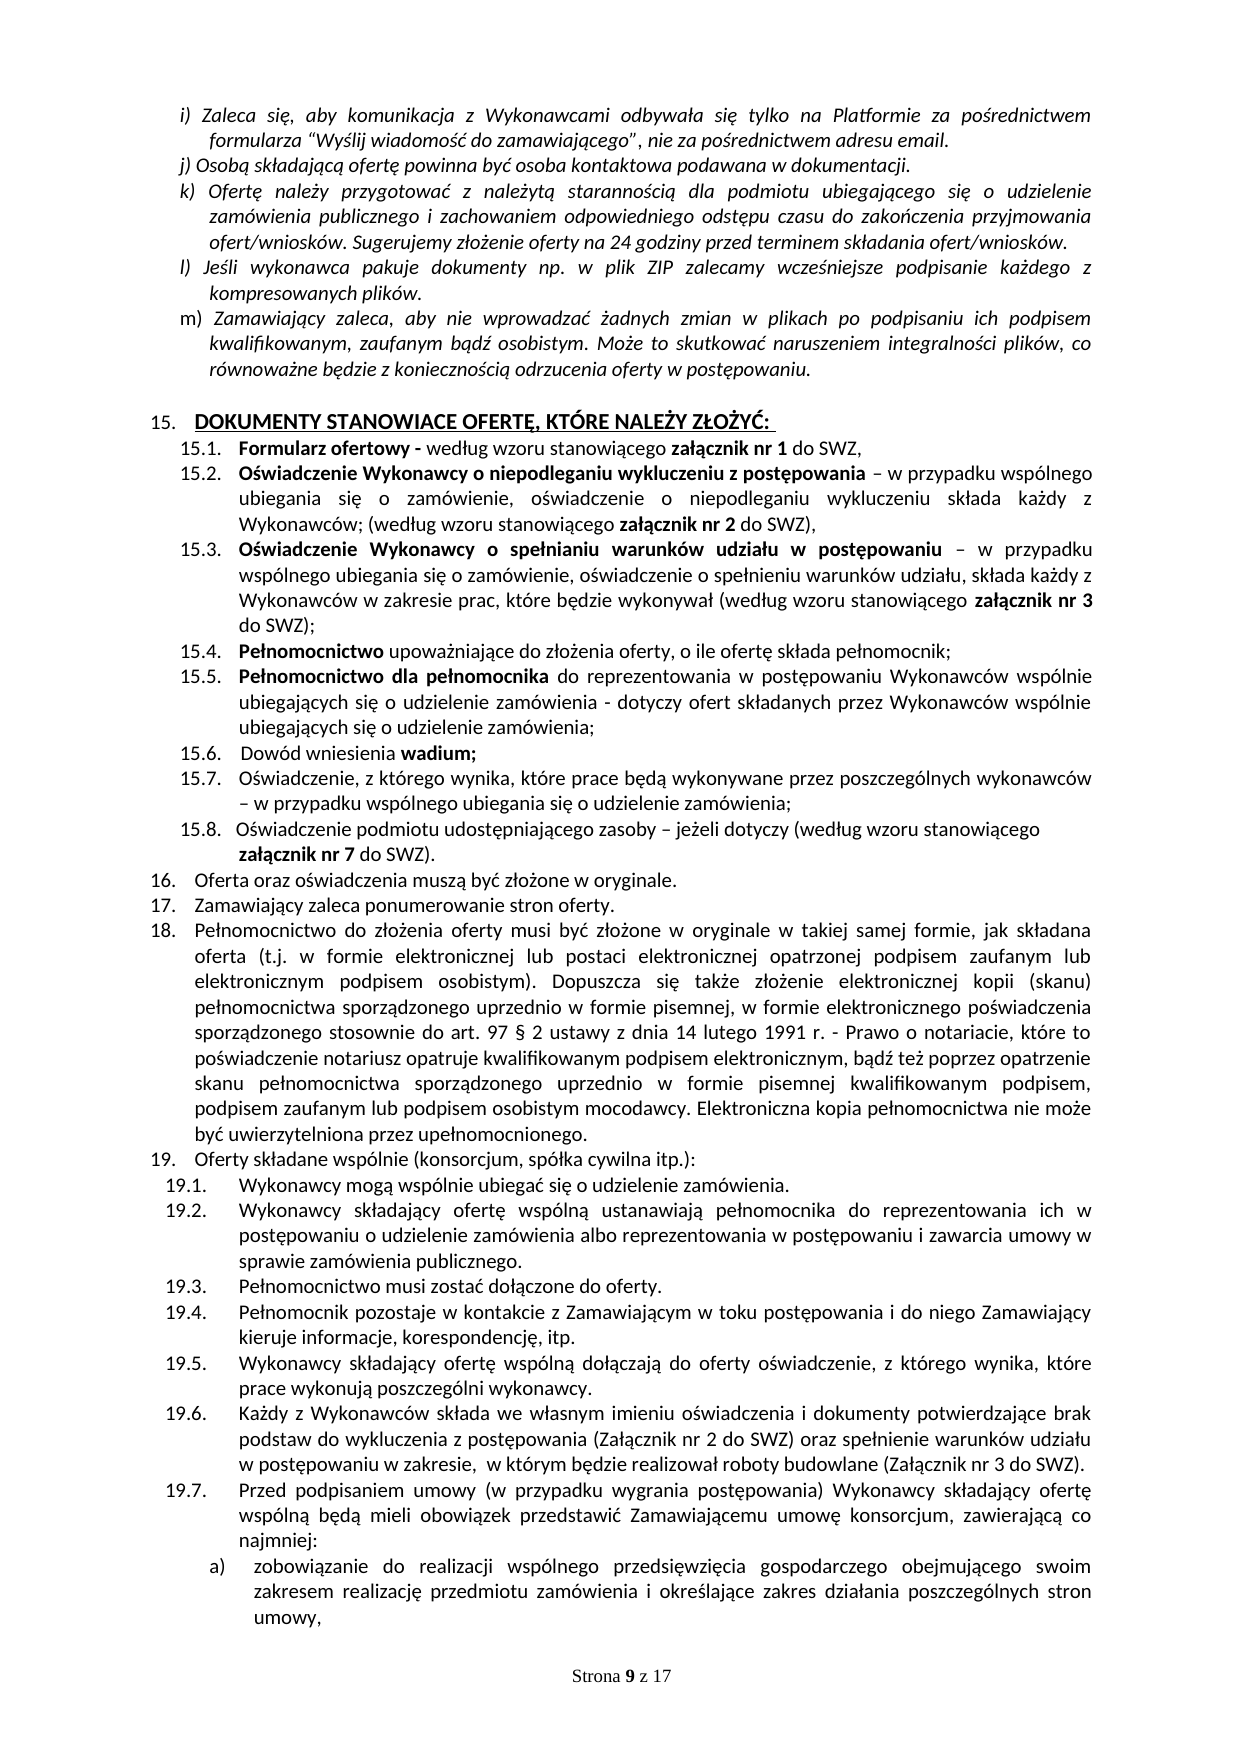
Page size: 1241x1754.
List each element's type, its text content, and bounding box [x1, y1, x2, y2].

text 15.1. Formularz ofertowy - według wzoru stanowiącego załącznik nr 1 do SWZ, [179, 435, 1093, 460]
text 19.4. Pełnomocnik pozostaje w kontakcie z Zamawiającym w toku postępowania i do niego Zamawiający kieruje informacje, korespondencję, itp. [165, 1299, 1093, 1350]
text 17. Zamawiający zaleca ponumerowanie stron oferty. [150, 892, 1093, 918]
text 19.2. Wykonawcy składający ofertę wspólną ustanawiają pełnomocnika do reprezentowania ich w postępowaniu o udzielenie zamówienia albo reprezentowania w postępowaniu i zawarcia umowy w sprawie zamówienia publicznego. [165, 1197, 1093, 1273]
text 15.8. Oświadczenie podmiotu udostępniającego zasoby – jeżeli dotyczy (według wzoru stanowiącego załącznik nr 7 do SWZ). [179, 816, 1093, 867]
text m) Zamawiający zaleca, aby nie wprowadzać żadnych zmian w plikach po podpisaniu ich podpisem kwalifikowanym, zaufanym bądź osobistym. Może to skutkować naruszeniem integralności plików, co równoważne będzie z koniecznością odrzucenia oferty w postępowaniu. [179, 305, 1093, 381]
text 19. Oferty składane wspólnie (konsorcjum, spółka cywilna itp.): [150, 1146, 1093, 1172]
text 18. Pełnomocnictwo do złożenia oferty musi być złożone w oryginale w takiej samej formie, jak składana oferta (t.j. w formie elektronicznej lub postaci elektronicznej opatrzonej podpisem zaufanym lub elektronicznym podpisem osobistym). Dopuszcza się także złożenie elektronicznej kopii (skanu) pełnomocnictwa sporządzonego uprzednio w formie pisemnej, w formie elektronicznego poświadczenia sporządzonego stosownie do art. 97 § 2 ustawy z dnia 14 lutego 1991 r. - Prawo o notariacie, które to poświadczenie notariusz opatruje kwalifikowanym podpisem elektronicznym, bądź też poprzez opatrzenie skanu pełnomocnictwa sporządzonego uprzednio w formie pisemnej kwalifikowanym podpisem, podpisem zaufanym lub podpisem osobistym mocodawcy. Elektroniczna kopia pełnomocnictwa nie może być uwierzytelniona przez upełnomocnionego. [150, 918, 1093, 1146]
text 15.3. Oświadczenie Wykonawcy o spełnianiu warunków udziału w postępowaniu – w przypadku wspólnego ubiegania się o zamówienie, oświadczenie o spełnieniu warunków udziału, składa każdy z Wykonawców w zakresie prac, które będzie wykonywał (według wzoru stanowiącego załącznik nr 3 do SWZ); [179, 536, 1093, 638]
text 19.7. Przed podpisaniem umowy (w przypadku wygrania postępowania) Wykonawcy składający ofertę wspólną będą mieli obowiązek przedstawić Zamawiającemu umowę konsorcjum, zawierającą co najmniej: [165, 1477, 1093, 1553]
text 15.6. Dowód wniesienia wadium; [179, 740, 1093, 765]
text 16. Oferta oraz oświadczenia muszą być złożone w oryginale. [150, 867, 1093, 892]
text 15.4. Pełnomocnictwo upoważniające do złożenia oferty, o ile ofertę składa pełnomocnik; [179, 638, 1093, 663]
text 15. DOKUMENTY STANOWIACE OFERTĘ, KTÓRE NALEŻY ZŁOŻYĆ: [150, 407, 1093, 435]
text k) Ofertę należy przygotować z należytą starannością dla podmiotu ubiegającego się o udzielenie zamówienia publicznego i zachowaniem odpowiedniego odstępu czasu do zakończenia przyjmowania ofert/wniosków. Sugerujemy złożenie oferty na 24 godziny przed terminem składania ofert/wniosków. [179, 178, 1093, 254]
text i) Zaleca się, aby komunikacja z Wykonawcami odbywała się tylko na Platformie za pośrednictwem formularza “Wyślij wiadomość do zamawiającego”, nie za pośrednictwem adresu email. [179, 102, 1093, 153]
text j) Osobą składającą ofertę powinna być osoba kontaktowa podawana w dokumentacji. [179, 153, 1093, 178]
text 19.3. Pełnomocnictwo musi zostać dołączone do oferty. [165, 1273, 1093, 1299]
text l) Jeśli wykonawca pakuje dokumenty np. w plik ZIP zalecamy wcześniejsze podpisanie każdego z kompresowanych plików. [179, 254, 1093, 305]
text 19.6. Każdy z Wykonawców składa we własnym imieniu oświadczenia i dokumenty potwierdzające brak podstaw do wykluczenia z postępowania (Załącznik nr 2 do SWZ) oraz spełnienie warunków udziału w postępowaniu w zakresie, w którym będzie realizował roboty budowlane (Załącznik nr 3 do SWZ). [165, 1401, 1093, 1477]
text 15.5. Pełnomocnictwo dla pełnomocnika do reprezentowania w postępowaniu Wykonawców wspólnie ubiegających się o udzielenie zamówienia - dotyczy ofert składanych przez Wykonawców wspólnie ubiegających się o udzielenie zamówienia; [179, 663, 1093, 740]
text 19.1. Wykonawcy mogą wspólnie ubiegać się o udzielenie zamówienia. [165, 1172, 1093, 1197]
text 15.7. Oświadczenie, z którego wynika, które prace będą wykonywane przez poszczególnych wykonawców – w przypadku wspólnego ubiegania się o udzielenie zamówienia; [179, 765, 1093, 816]
text a) zobowiązanie do realizacji wspólnego przedsięwzięcia gospodarczego obejmującego swoim zakresem realizację przedmiotu zamówienia i określające zakres działania poszczególnych stron umowy, [209, 1553, 1093, 1629]
text 19.5. Wykonawcy składający ofertę wspólną dołączają do oferty oświadczenie, z którego wynika, które prace wykonują poszczególni wykonawcy. [165, 1350, 1093, 1401]
text 15.2. Oświadczenie Wykonawcy o niepodleganiu wykluczeniu z postępowania – w przypadku wspólnego ubiegania się o zamówienie, oświadczenie o niepodleganiu wykluczeniu składa każdy z Wykonawców; (według wzoru stanowiącego załącznik nr 2 do SWZ), [179, 460, 1093, 536]
